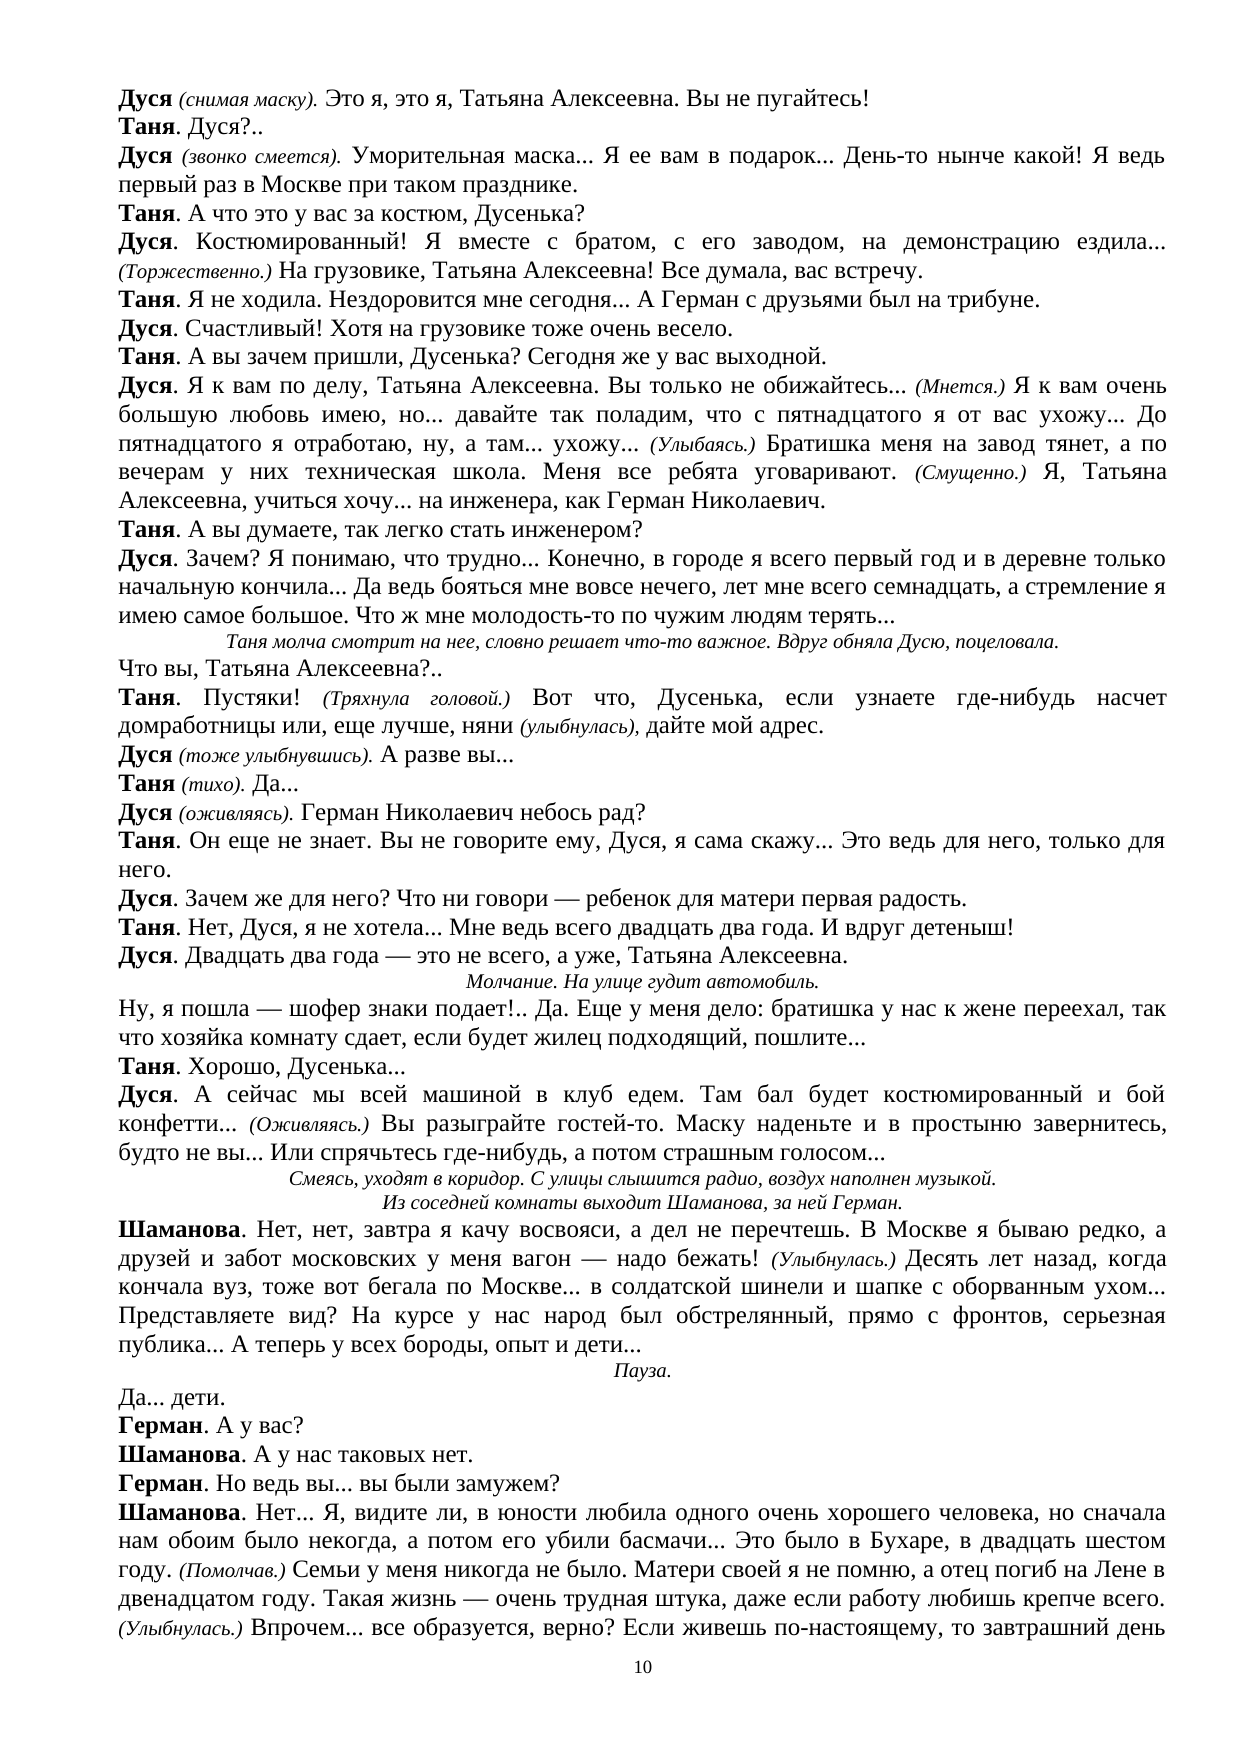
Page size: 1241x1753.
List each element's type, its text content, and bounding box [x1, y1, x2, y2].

text Таня. Хорошо, Дусенька... [118, 1051, 1167, 1079]
text Дуся (тоже улыбнувшись). А разве вы... [118, 739, 1167, 768]
text Пауза. [118, 1358, 1167, 1382]
text Из соседней комнаты выходит Шаманова, за ней Герман. [118, 1190, 1167, 1214]
text Дуся. Счастливый! Хотя на грузовике тоже очень весело. [118, 313, 1167, 341]
text Молчание. На улице гудит автомобиль. [118, 969, 1167, 993]
text Дуся (оживляясь). Герман Николаевич небось рад? [118, 797, 1167, 826]
text Шаманова. А у нас таковых нет. [118, 1439, 1167, 1468]
text Таня. А вы зачем пришли, Дусенька? Сегодня же у вас выходной. [118, 341, 1167, 370]
text Дуся. Костюмированный! Я вместе с братом, с его заводом, на демонстрацию ездила... (Торжественно.) На грузовике, Татьяна Алексеевна! Все думала, вас встречу. [118, 226, 1167, 284]
text Таня (тихо). Да... [118, 768, 1167, 797]
text Таня. Я не ходила. Нездоровится мне сегодня... А Герман с друзьями был на трибуне. [118, 284, 1167, 313]
text Таня. А что это у вас за костюм, Дусенька? [118, 198, 1167, 226]
text Дуся. А сейчас мы всей машиной в клуб едем. Там бал будет костюмированный и бой конфетти... (Оживляясь.) Вы разыграйте гостей-то. Маску наденьте и в простыню завернитесь, будто не вы... Или спрячьтесь где-нибудь, а потом страшным голосом... [118, 1079, 1167, 1166]
text Герман. А у вас? [118, 1411, 1167, 1439]
text Дуся. Зачем? Я понимаю, что трудно... Конечно, в городе я всего первый год и в деревне только начальную кончила... Да ведь бояться мне вовсе нечего, лет мне всего семнадцать, а стремление я имею самое большое. Что ж мне молодость-то по чужим людям терять... [118, 543, 1167, 629]
text Дуся. Двадцать два года — это не всего, а уже, Татьяна Алексеевна. [118, 941, 1167, 969]
text Дуся (звонко смеется). Уморительная маска... Я ее вам в подарок... День-то нынче какой! Я ведь первый раз в Москве при таком празднике. [118, 140, 1167, 198]
text Что вы, Татьяна Алексеевна?.. [118, 653, 1167, 682]
text Таня. Дуся?.. [118, 111, 1167, 140]
text Смеясь, уходят в коридор. С улицы слышится радио, воздух наполнен музыкой. [118, 1166, 1167, 1190]
text Таня. А вы думаете, так легко стать инженером? [118, 514, 1167, 543]
text Дуся (снимая маску). Это я, это я, Татьяна Алексеевна. Вы не пугайтесь! [118, 83, 1167, 111]
text Таня. Нет, Дуся, я не хотела... Мне ведь всего двадцать два года. И вдруг детеныш! [118, 912, 1167, 941]
text Герман. Но ведь вы... вы были замужем? [118, 1468, 1167, 1497]
text Таня. Он еще не знает. Вы не говорите ему, Дуся, я сама скажу... Это ведь для него, только для него. [118, 826, 1167, 883]
text Таня. Пустяки! (Тряхнула головой.) Вот что, Дусенька, если узнаете где-нибудь насчет домработницы или, еще лучше, няни (улыбнулась), дайте мой адрес. [118, 682, 1167, 739]
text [118, 1497, 1167, 1641]
text Шаманова. Нет, нет, завтра я качу восвояси, а дел не перечтешь. В Москве я бываю редко, а друзей и забот московских у меня вагон — надо бежать! (Улыбнулась.) Десять лет назад, когда кончала вуз, тоже вот бегала по Москве... в солдатской шинели и шапке с оборванным ухом... Представляете вид? На курсе у нас народ был обстрелянный, прямо с фронтов, серьезная публика... А теперь у всех бороды, опыт и дети... [118, 1214, 1167, 1358]
text Да... дети. [118, 1382, 1167, 1411]
text Таня молча смотрит на нее, словно решает что-то важное. Вдруг обняла Дусю, поцеловала. [118, 629, 1167, 653]
text Ну, я пошла — шофер знаки подает!.. Да. Еще у меня дело: братишка у нас к жене переехал, так что хозяйка комнату сдает, если будет жилец подходящий, пошлите... [118, 993, 1167, 1051]
text Дуся. Зачем же для него? Что ни говори — ребенок для матери первая радость. [118, 883, 1167, 912]
text Дуся. Я к вам по делу, Татьяна Алексеевна. Вы только не обижайтесь... (Мнется.) Я к вам очень большую любовь имею, но... давайте так поладим, что с пятнадцатого я от вас ухожу... До пятнадцатого я отработаю, ну, а там... ухожу... (Улыбаясь.) Братишка меня на завод тянет, а по вечерам у них техническая школа. Меня все ребята уговаривают. (Смущенно.) Я, Татьяна Алексеевна, учиться хочу... на инженера, как Герман Николаевич. [118, 370, 1167, 514]
